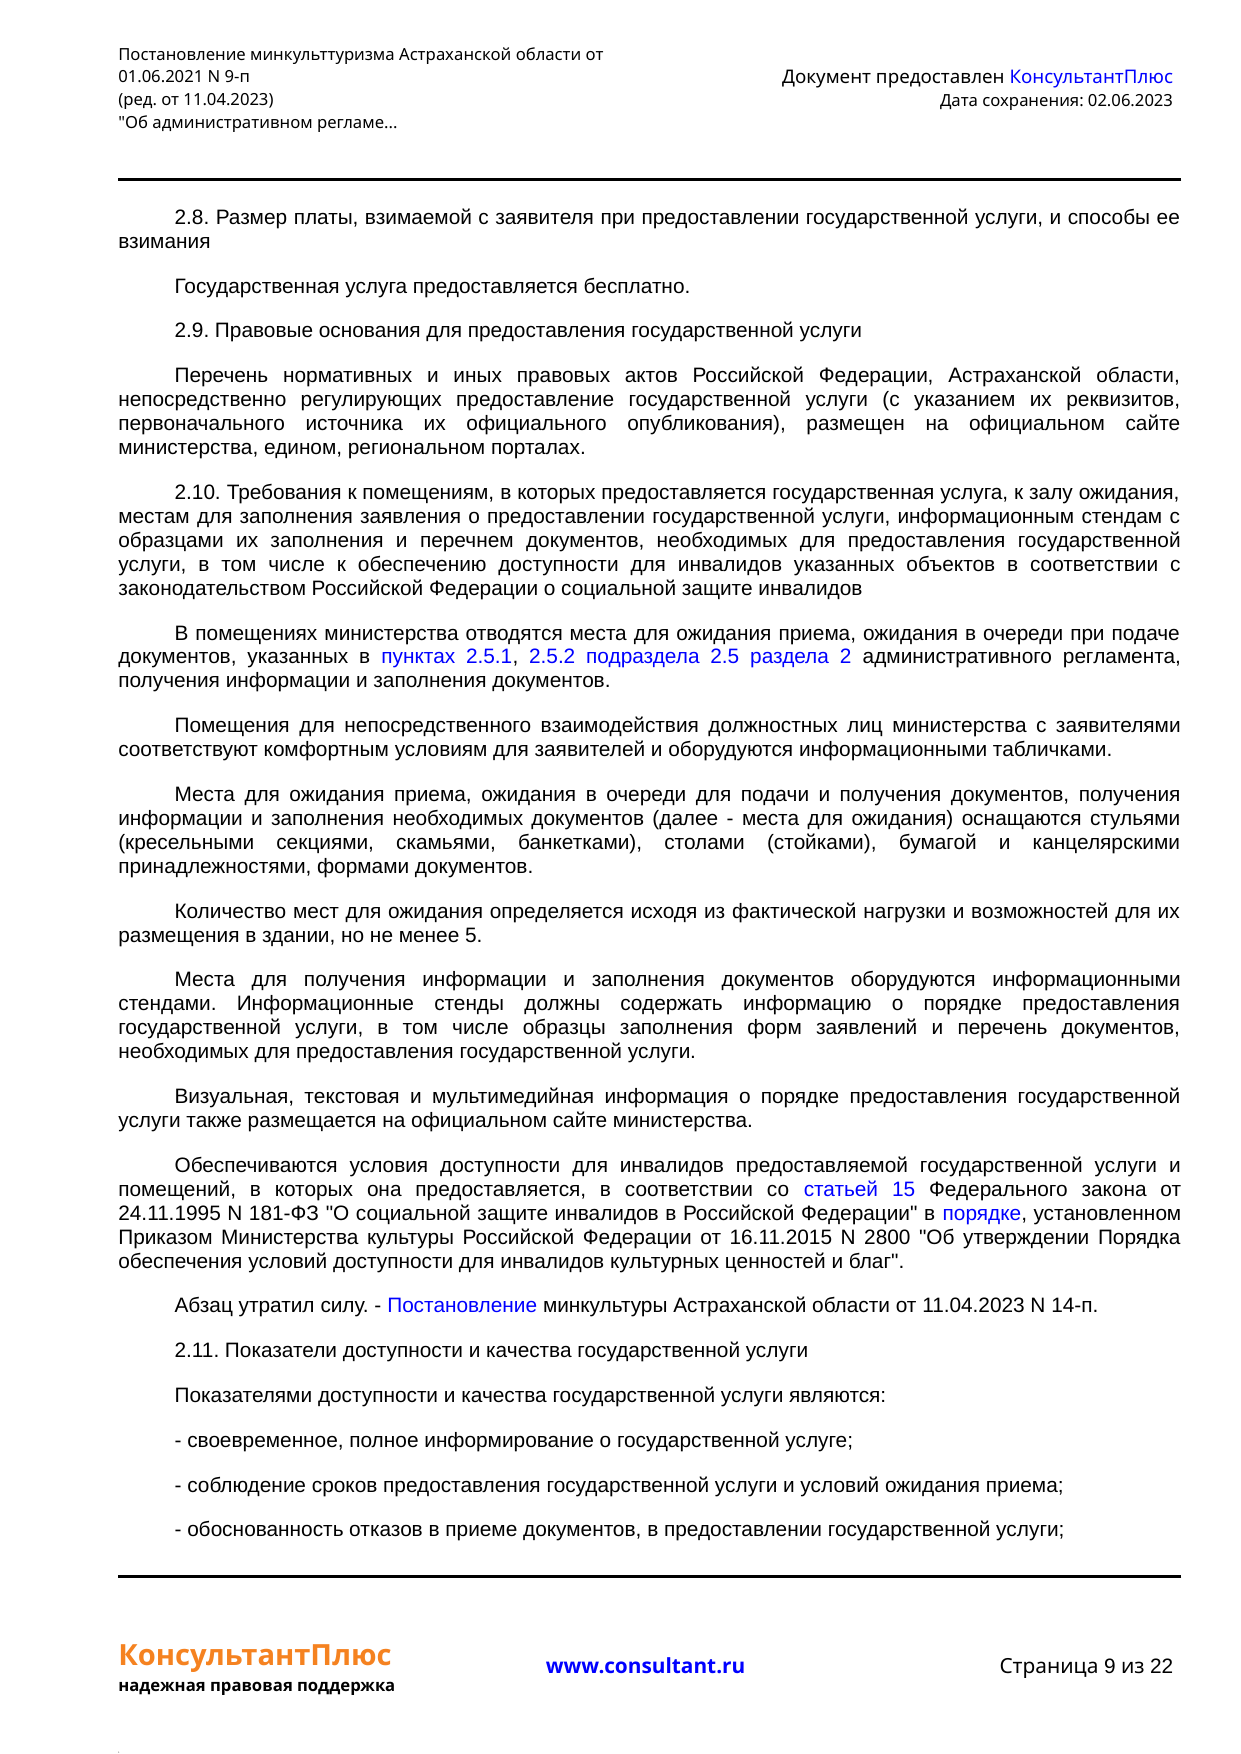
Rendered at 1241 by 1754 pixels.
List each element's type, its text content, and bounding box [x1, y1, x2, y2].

text - соблюдение сроков предоставления государственной услуги и условий ожидания приема; [118, 1472, 1181, 1496]
text Показателями доступности и качества государственной услуги являются: [118, 1383, 1181, 1407]
text - обоснованность отказов в приеме документов, в предоставлении государственной услуги; [118, 1517, 1181, 1541]
text Помещения для непосредственного взаимодействия должностных лиц министерства с заявителями соответствуют комфортным условиям для заявителей и оборудуются информационными табличками. [118, 713, 1181, 761]
text Обеспечиваются условия доступности для инвалидов предоставляемой государственной услуги и помещений, в которых она предоставляется, в соответствии со статьей 15 Федерального закона от 24.11.1995 N 181-ФЗ "О социальной защите инвалидов в Российской Федерации" в порядке, установленном Приказом Министерства культуры Российской Федерации от 16.11.2015 N 2800 "Об утверждении Порядка обеспечения условий доступности для инвалидов культурных ценностей и благ". [118, 1153, 1181, 1272]
text Места для ожидания приема, ожидания в очереди для подачи и получения документов, получения информации и заполнения необходимых документов (далее - места для ожидания) оснащаются стульями (кресельными секциями, скамьями, банкетками), столами (стойками), бумагой и канцелярскими принадлежностями, формами документов. [118, 782, 1181, 878]
text Количество мест для ожидания определяется исходя из фактической нагрузки и возможностей для их размещения в здании, но не менее 5. [118, 898, 1181, 946]
text Государственная услуга предоставляется бесплатно. [118, 273, 1181, 297]
text 2.8. Размер платы, взимаемой с заявителя при предоставлении государственной услуги, и способы ее взимания [118, 205, 1181, 253]
text 2.11. Показатели доступности и качества государственной услуги [118, 1338, 1181, 1362]
text Места для получения информации и заполнения документов оборудуются информационными стендами. Информационные стенды должны содержать информацию о порядке предоставления государственной услуги, в том числе образцы заполнения форм заявлений и перечень документов, необходимых для предоставления государственной услуги. [118, 967, 1181, 1063]
text В помещениях министерства отводятся места для ожидания приема, ожидания в очереди при подаче документов, указанных в пунктах 2.5.1, 2.5.2 подраздела 2.5 раздела 2 административного регламента, получения информации и заполнения документов. [118, 620, 1181, 692]
text Визуальная, текстовая и мультимедийная информация о порядке предоставления государственной услуги также размещается на официальном сайте министерства. [118, 1084, 1181, 1132]
text Абзац утратил силу. - Постановление минкультуры Астраханской области от 11.04.2023 N 14-п. [118, 1293, 1181, 1317]
text Перечень нормативных и иных правовых актов Российской Федерации, Астраханской области, непосредственно регулирующих предоставление государственной услуги (с указанием их реквизитов, первоначального источника их официального опубликования), размещен на официальном сайте министерства, едином, региональном порталах. [118, 363, 1181, 459]
text 2.9. Правовые основания для предоставления государственной услуги [118, 318, 1181, 342]
text - своевременное, полное информирование о государственной услуге; [118, 1428, 1181, 1452]
text 2.10. Требования к помещениям, в которых предоставляется государственная услуга, к залу ожидания, местам для заполнения заявления о предоставлении государственной услуги, информационным стендам с образцами их заполнения и перечнем документов, необходимых для предоставления государственной услуги, в том числе к обеспечению доступности для инвалидов указанных объектов в соответствии с законодательством Российской Федерации о социальной защите инвалидов [118, 480, 1181, 599]
